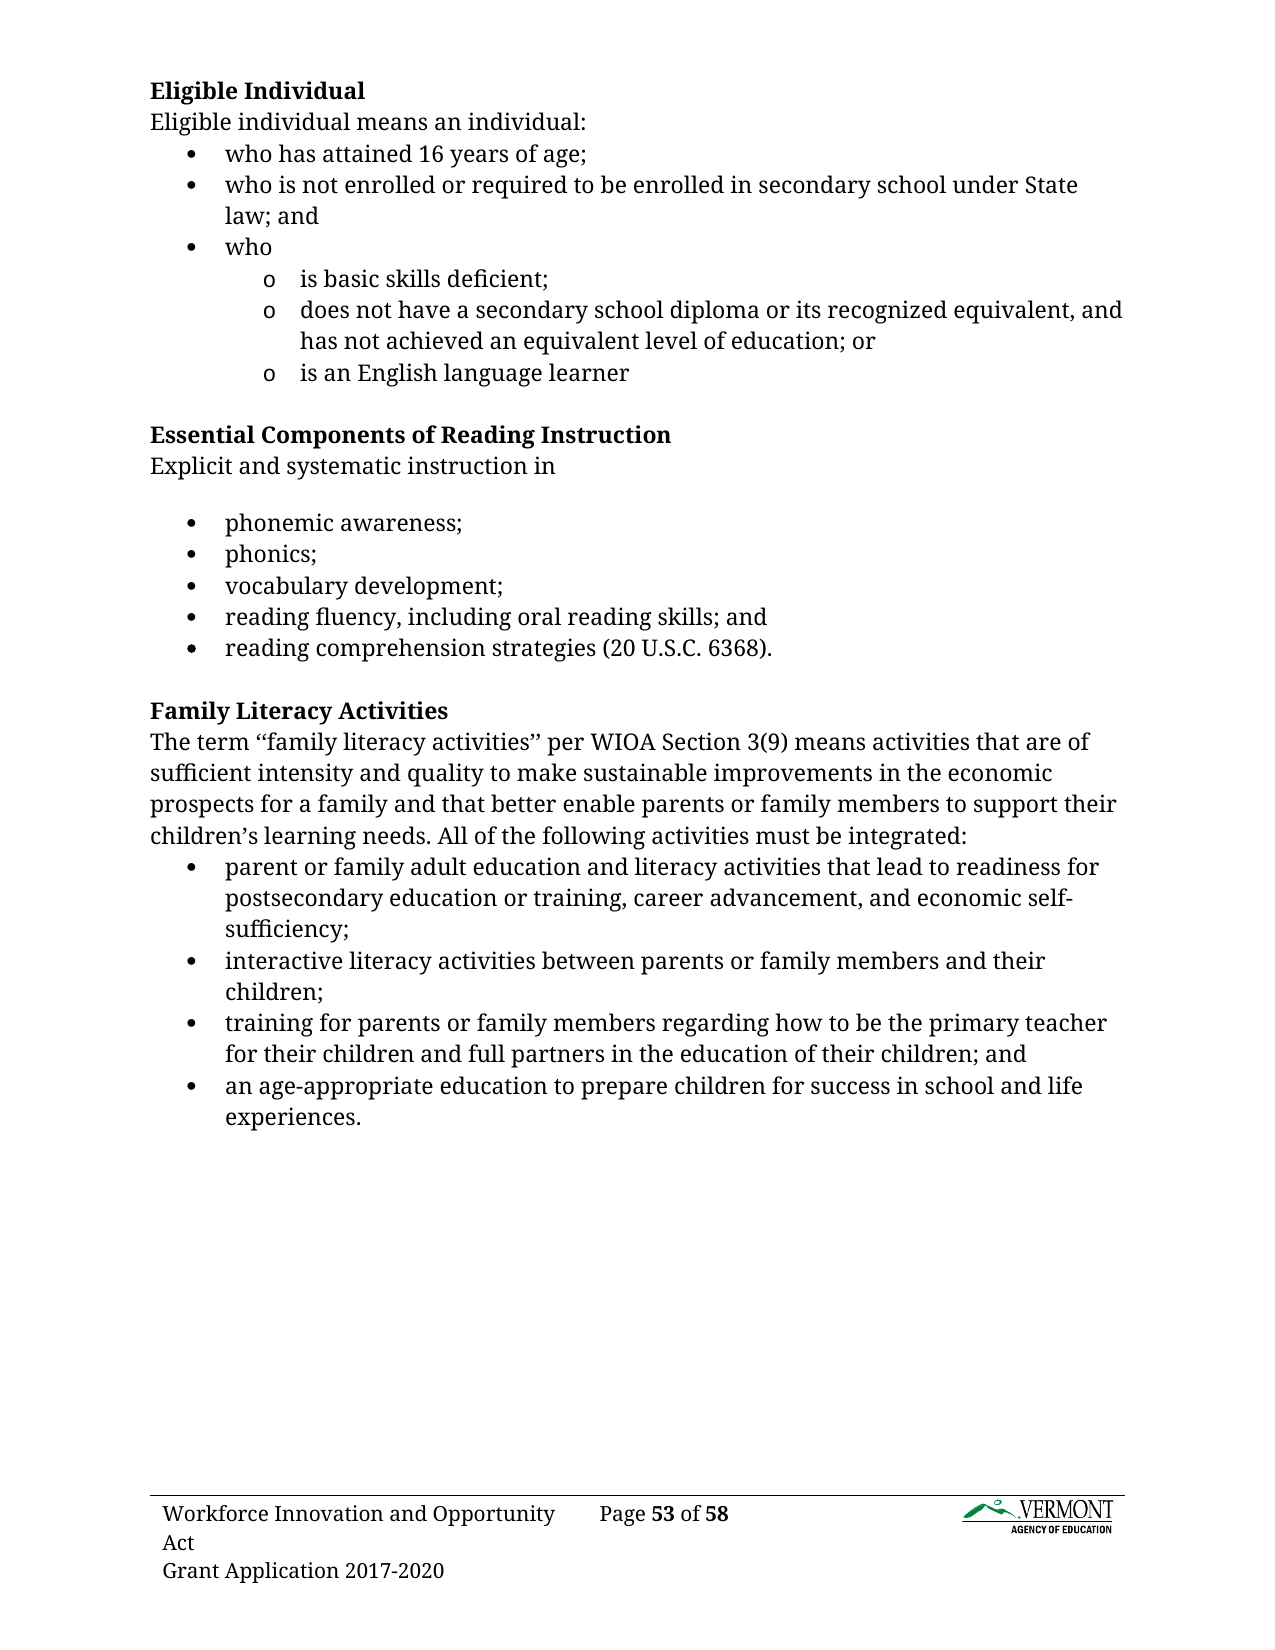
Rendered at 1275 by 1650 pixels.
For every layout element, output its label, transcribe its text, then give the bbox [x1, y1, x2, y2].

list reading comprehension strategies (20 U.S.C. 6368). [187, 632, 1125, 663]
text The term ‘‘family literacy activities’’ per WIOA Section 3(9) means activities that are of sufficient intensity and quality to make sustainable improvements in the economic prospects for a family and that better enable parents or family members to support their children’s learning needs. All of the following activities must be integrated: [150, 726, 1125, 851]
list is basic skills deficient; [262, 262, 1125, 294]
list Explicit and systematic instruction in [150, 450, 1125, 482]
list who [187, 231, 1125, 262]
list an age-appropriate education to prepare children for success in school and life experiences. [187, 1069, 1125, 1132]
list parent or family adult education and literacy activities that lead to readiness for postsecondary education or training, career advancement, and economic self-sufficiency; [187, 851, 1125, 944]
list does not have a secondary school diploma or its recognized equivalent, and has not achieved an equivalent level of education; or [262, 294, 1125, 356]
list phonemic awareness; [187, 507, 1125, 538]
text Family Literacy Activities [150, 694, 1125, 726]
text Eligible Individual [150, 75, 1125, 106]
text Eligible individual means an individual: [150, 106, 1125, 137]
list interactive literacy activities between parents or family members and their children; [187, 944, 1125, 1007]
list vocabulary development; [187, 569, 1125, 601]
list who is not enrolled or required to be enrolled in secondary school under State law; and [187, 169, 1125, 231]
list training for parents or family members regarding how to be the primary teacher for their children and full partners in the education of their children; and [187, 1007, 1125, 1069]
text Essential Components of Reading Instruction [150, 419, 1125, 450]
list who has attained 16 years of age; [187, 137, 1125, 169]
list is an English language learner [262, 356, 1125, 388]
list phonics; [187, 538, 1125, 569]
list reading fluency, including oral reading skills; and [187, 601, 1125, 632]
picture [962, 1499, 1114, 1537]
